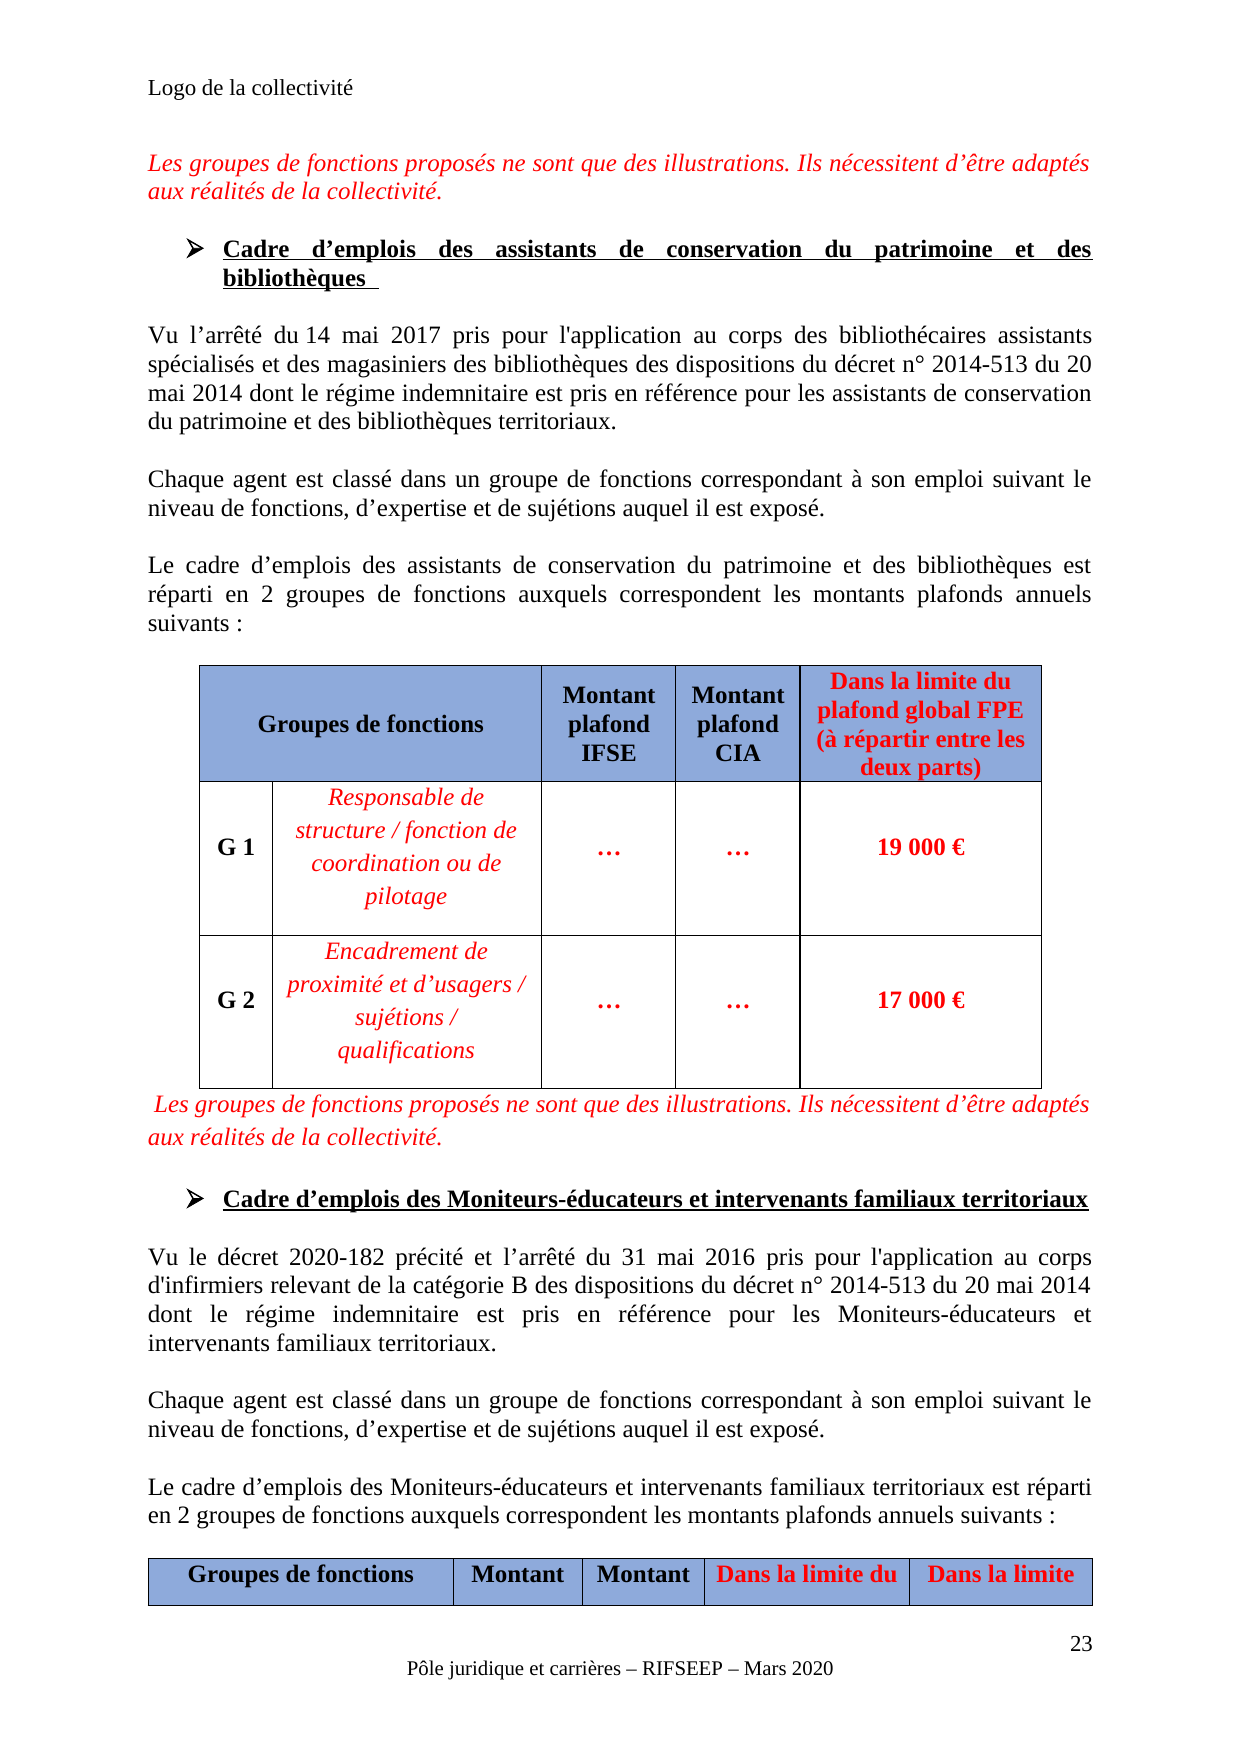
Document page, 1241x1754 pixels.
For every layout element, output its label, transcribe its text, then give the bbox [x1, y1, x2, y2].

table_header Montant plafond CIA [676, 666, 799, 781]
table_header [705, 1559, 909, 1605]
table_cell … [542, 936, 675, 1088]
table_cell … [676, 936, 799, 1088]
table_cell Encadrement de proximité et d’usagers / sujétions / qualifications [273, 936, 541, 1088]
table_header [910, 1559, 1092, 1605]
text Chaque agent est classé dans un groupe de fonctions correspondant à son emploi suivant le niveau de fonctions, d’expertise et de sujétions auquel il est exposé. [148, 464, 1093, 521]
text Vu l’arrêté du 14 mai 2017 pris pour l'application au corps des bibliothécaires assistants spécialisés et des magasiniers des bibliothèques des dispositions du décret n° 2014-513 du 20 mai 2014 dont le régime indemnitaire est pris en référence pour les assistants de conservation du patrimoine et des bibliothèques territoriaux. [148, 378, 1093, 435]
table_header Groupes de fonctions [200, 666, 541, 781]
table_header Montant plafond IFSE [542, 666, 675, 781]
table_cell G 2 [200, 936, 272, 1088]
list Cadre d’emplois des assistants de conservation du patrimoine et des bibliothèques [185, 234, 1093, 291]
table_cell Responsable de structure / fonction de coordination ou de pilotage [273, 782, 541, 935]
table_header Dans la limite du plafond global FPE (à répartir entre les deux parts) [801, 666, 1041, 781]
table_cell G 1 [200, 782, 272, 935]
text Chaque agent est classé dans un groupe de fonctions correspondant à son emploi suivant le niveau de fonctions, d’expertise et de sujétions auquel il est exposé. [148, 1385, 1093, 1443]
list Cadre d’emplois des Moniteurs-éducateurs et intervenants familiaux territoriaux [185, 1184, 1093, 1213]
table_cell 17 000 € [801, 936, 1041, 1088]
table_cell … [676, 782, 799, 935]
text Les groupes de fonctions proposés ne sont que des illustrations. Ils nécessitent d’être adaptés aux réalités de la collectivité. [148, 148, 1093, 205]
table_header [454, 1559, 582, 1605]
table_header Montant plafond CIA [583, 1559, 704, 1605]
text Le cadre d’emplois des Moniteurs-éducateurs et intervenants familiaux territoriaux est réparti en 2 groupes de fonctions auxquels correspondent les montants plafonds annuels suivants : [148, 1472, 1093, 1529]
text Le cadre d’emplois des assistants de conservation du patrimoine et des bibliothèques est réparti en 2 groupes de fonctions auxquels correspondent les montants plafonds annuels suivants : [148, 550, 1093, 636]
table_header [149, 1559, 453, 1605]
text Vu le décret 2020-182 précité et l’arrêté du 31 mai 2016 pris pour l'application au corps d'infirmiers relevant de la catégorie B des dispositions du décret n° 2014-513 du 20 mai 2014 dont le régime indemnitaire est pris en référence pour les Moniteurs-éducateurs et intervenants familiaux territoriaux. [148, 1299, 1093, 1357]
table_cell 19 000 € [801, 782, 1041, 935]
text Les groupes de fonctions proposés ne sont que des illustrations. Ils nécessitent d’être adaptés aux réalités de la collectivité. [148, 1089, 1093, 1151]
table_cell … [542, 782, 675, 935]
